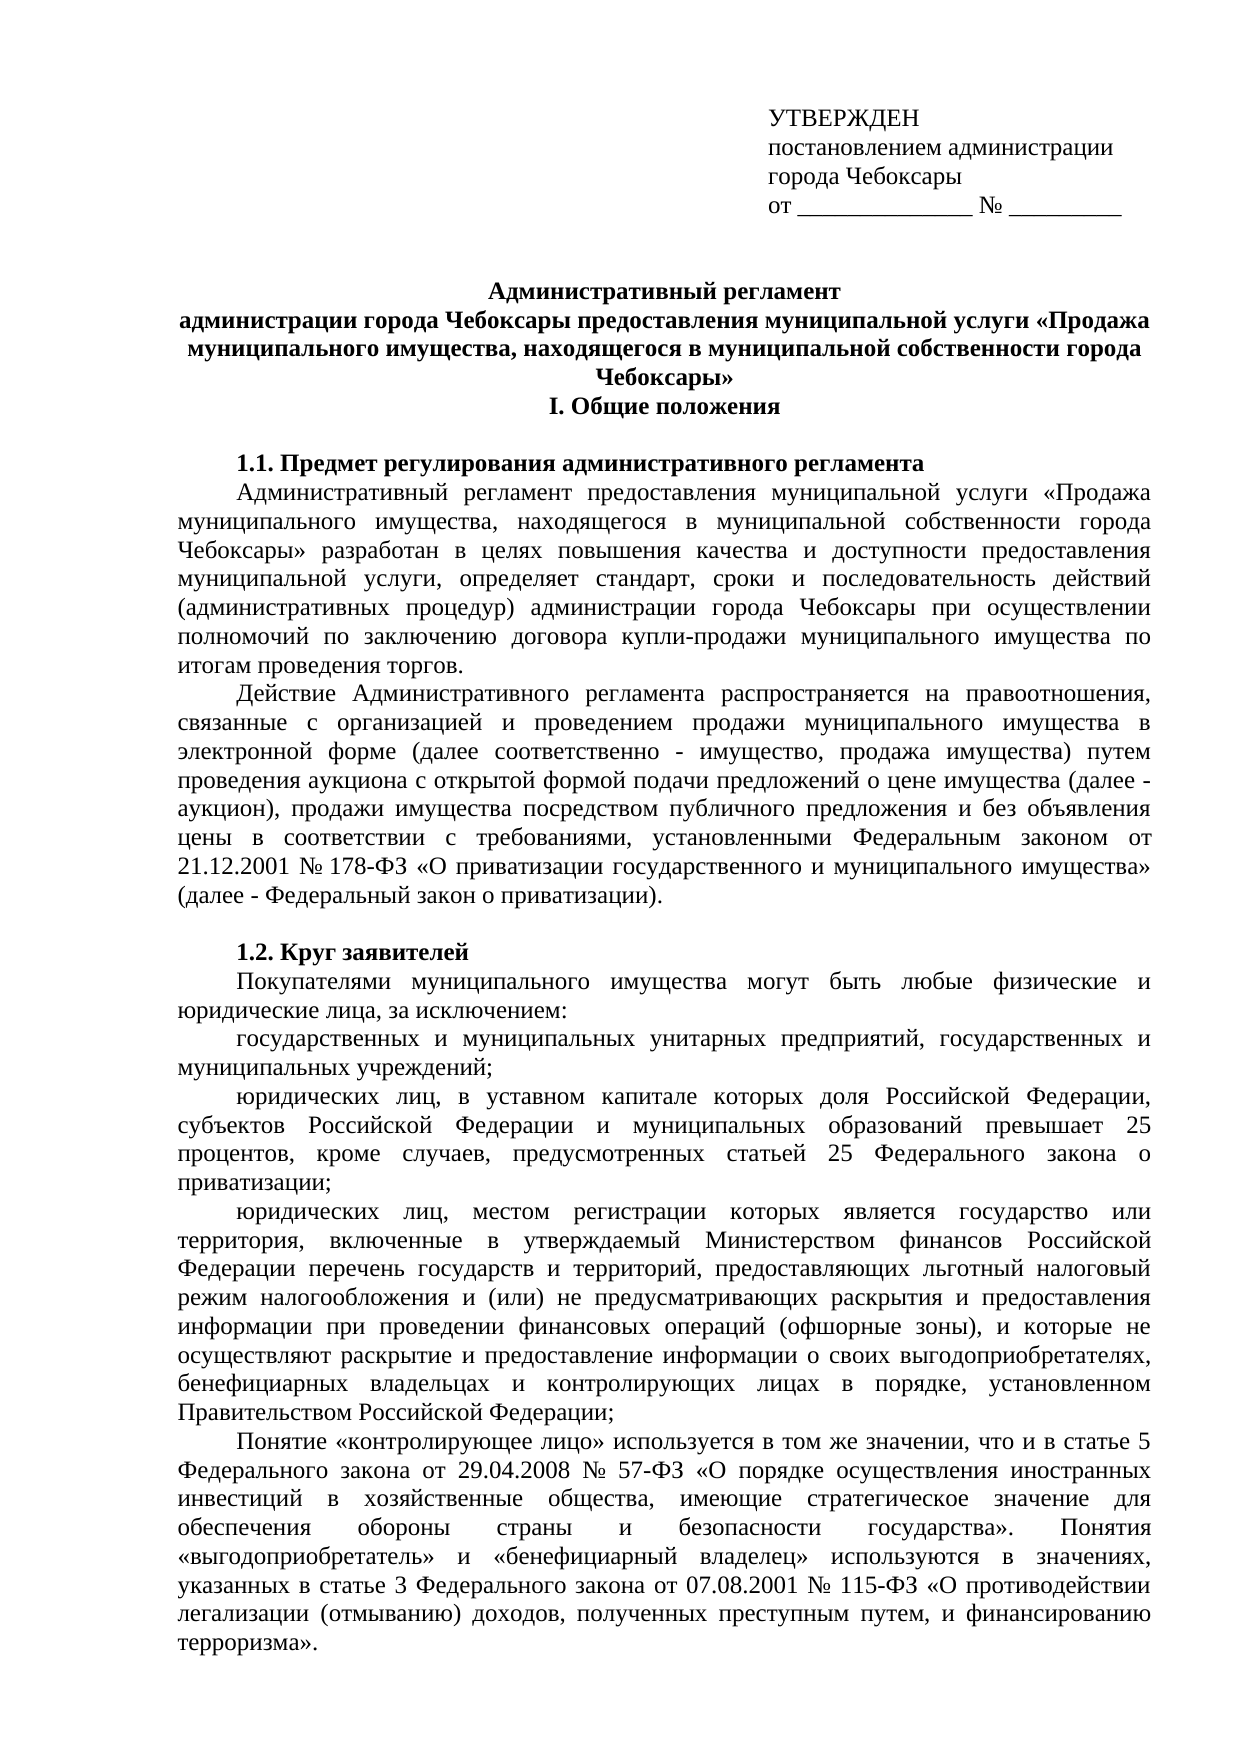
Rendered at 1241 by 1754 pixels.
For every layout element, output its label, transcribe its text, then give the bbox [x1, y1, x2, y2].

text администрации города Чебоксары предоставления муниципальной услуги «Продажа муниципального имущества, находящегося в муниципальной собственности города Чебоксары» [177, 305, 1152, 391]
text Понятие «контролирующее лицо» используется в том же значении, что и в статье 5 Федерального закона от 29.04.2008 № 57-ФЗ «О порядке осуществления иностранных инвестиций в хозяйственные общества, имеющие стратегическое значение для обеспечения обороны страны и безопасности государства». Понятия «выгодоприобретатель» и «бенефициарный владелец» используются в значениях, указанных в статье 3 Федерального закона от 07.08.2001 № 115-ФЗ «О противодействии легализации (отмыванию) доходов, полученных преступным путем, и финансированию терроризма». [177, 1426, 1152, 1656]
subtitle 1.1. Предмет регулирования административного регламента [177, 448, 1152, 477]
text Покупателями муниципального имущества могут быть любые физические и юридические лица, за исключением: [177, 966, 1152, 1023]
text Административный регламент [177, 276, 1152, 305]
text государственных и муниципальных унитарных предприятий, государственных и муниципальных учреждений; [177, 1023, 1152, 1081]
text города Чебоксары [768, 161, 1152, 190]
text юридических лиц, в уставном капитале которых доля Российской Федерации, субъектов Российской Федерации и муниципальных образований превышает 25 процентов, кроме случаев, предусмотренных статьей 25 Федерального закона о приватизации; [177, 1081, 1152, 1196]
text УТВЕРЖДЕН [768, 103, 1152, 132]
text постановлением администрации [768, 132, 1152, 161]
subtitle I. Общие положения [177, 391, 1152, 420]
subtitle 1.2. Круг заявителей [177, 937, 1152, 966]
text от ______________ № _________ [768, 190, 1152, 218]
text юридических лиц, местом регистрации которых является государство или территория, включенные в утверждаемый Министерством финансов Российской Федерации перечень государств и территорий, предоставляющих льготный налоговый режим налогообложения и (или) не предусматривающих раскрытия и предоставления информации при проведении финансовых операций (офшорные зоны), и которые не осуществляют раскрытие и предоставление информации о своих выгодоприобретателях, бенефициарных владельцах и контролирующих лицах в порядке, установленном Правительством Российской Федерации; [177, 1196, 1152, 1426]
text Действие Административного регламента распространяется на правоотношения, связанные с организацией и проведением продажи муниципального имущества в электронной форме (далее соответственно - имущество, продажа имущества) путем проведения аукциона с открытой формой подачи предложений о цене имущества (далее - аукцион), продажи имущества посредством публичного предложения и без объявления цены в соответствии с требованиями, установленными Федеральным законом от 21.12.2001 № 178-ФЗ «О приватизации государственного и муниципального имущества» (далее - Федеральный закон о приватизации). [177, 678, 1152, 908]
text Административный регламент предоставления муниципальной услуги «Продажа муниципального имущества, находящегося в муниципальной собственности города Чебоксары» разработан в целях повышения качества и доступности предоставления муниципальной услуги, определяет стандарт, сроки и последовательность действий (административных процедур) администрации города Чебоксары при осуществлении полномочий по заключению договора купли-продажи муниципального имущества по итогам проведения торгов. [177, 477, 1152, 678]
